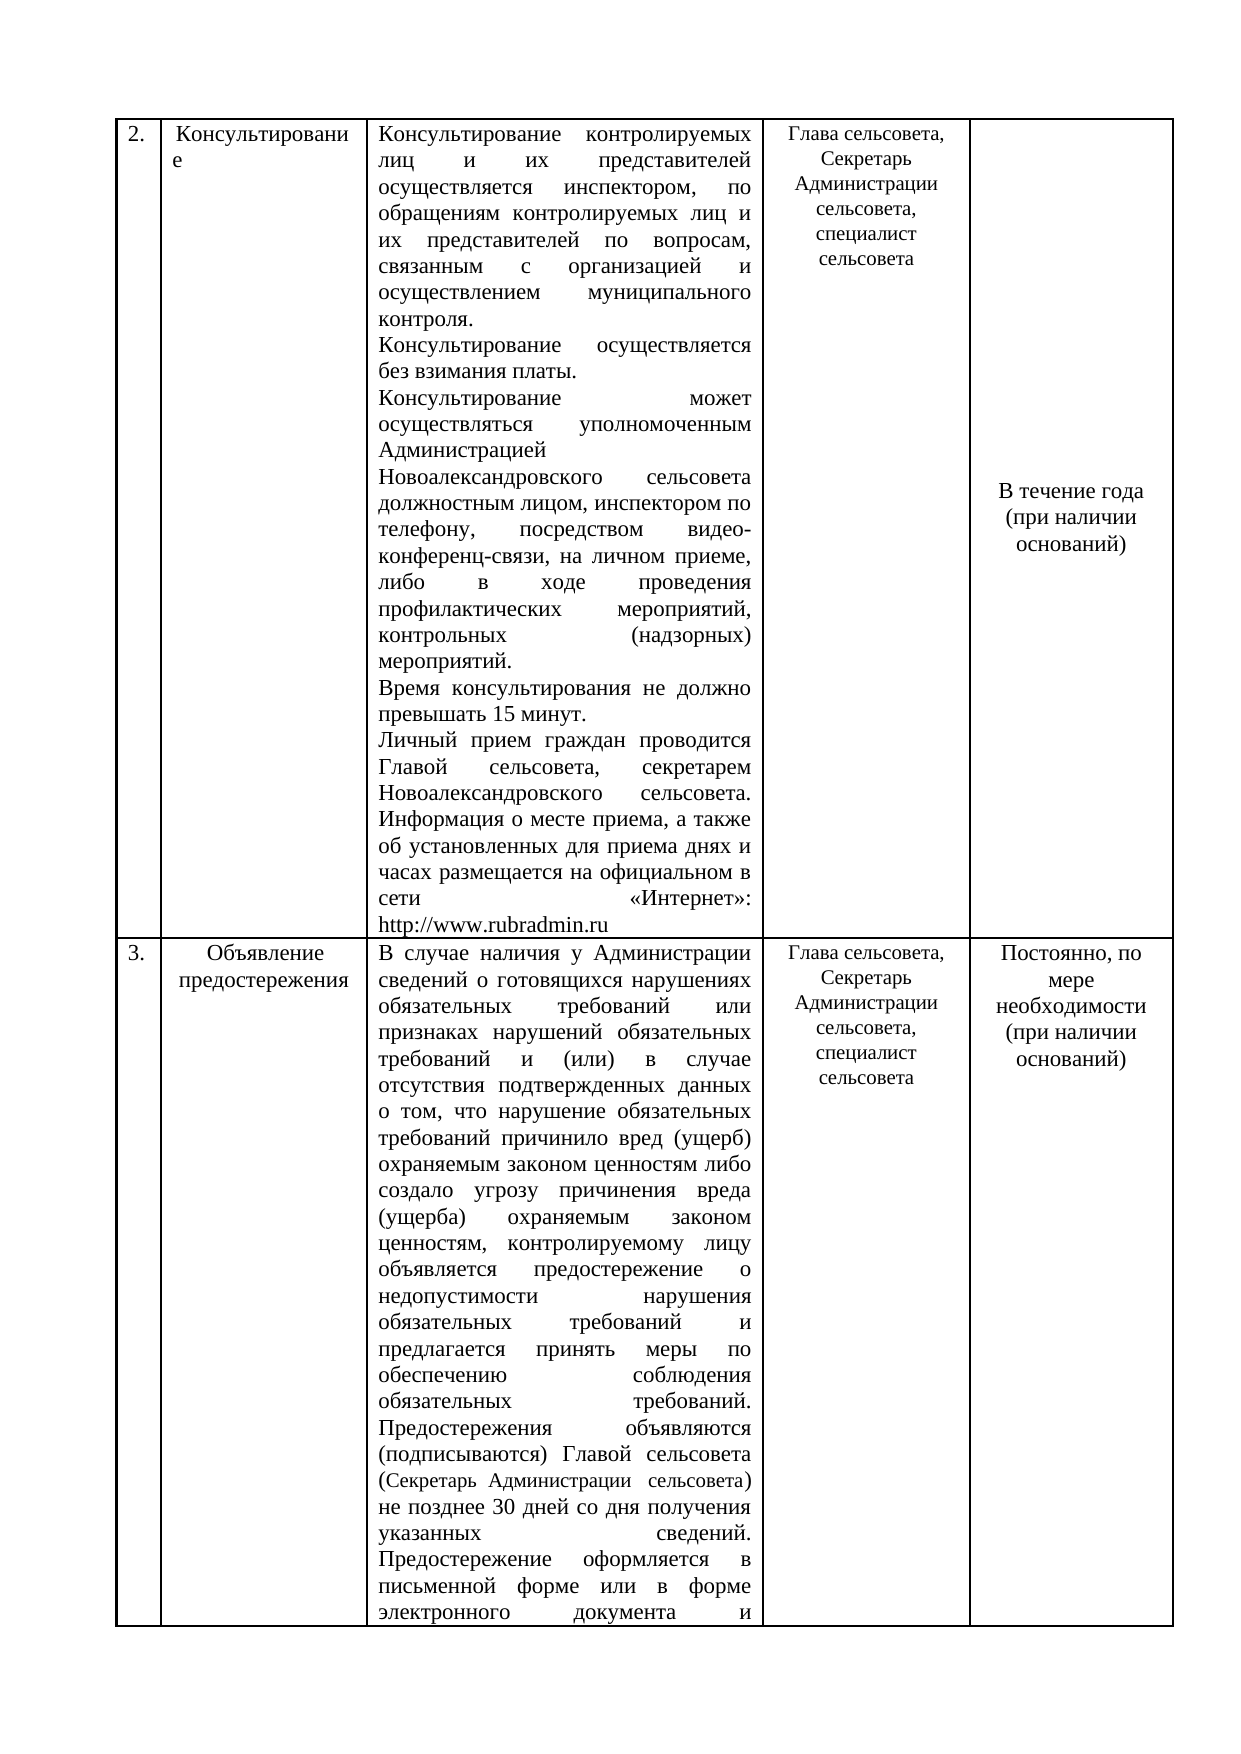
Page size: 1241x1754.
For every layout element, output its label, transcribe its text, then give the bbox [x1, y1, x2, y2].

table_cell Глава сельсовета, Секретарь Администрации сельсовета, специалист сельсовета [764, 120, 969, 937]
table_cell В течение года (при наличии оснований) [971, 120, 1172, 937]
table_cell 3. [118, 939, 160, 1624]
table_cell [162, 939, 366, 1624]
table_cell Консультирование [162, 120, 366, 937]
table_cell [368, 939, 762, 1624]
table_cell 2. [118, 120, 160, 937]
table_cell Консультирование контролируемых лиц и их представителей осуществляется инспектором, по обращениям контролируемых лиц и их представителей по вопросам, связанным с организацией и осуществлением муниципального контроля. Консультирование осуществляется без взимания платы. Консультирование может осуществляться уполномоченным Администрацией Новоалександровского сельсовета должностным лицом, инспектором по телефону, посредством видео-конференц-связи, на личном приеме, либо в ходе проведения профилактических мероприятий, контрольных (надзорных) мероприятий. Время консультирования не должно превышать 15 минут. Личный прием граждан проводится Главой сельсовета, секретарем Новоалександровского сельсовета. Информация о месте приема, а также об установленных для приема днях и часах размещается на официальном в сети «Интернет»: http://www.rubradmin.ru [368, 120, 762, 937]
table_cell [764, 939, 969, 1624]
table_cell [971, 939, 1172, 1624]
